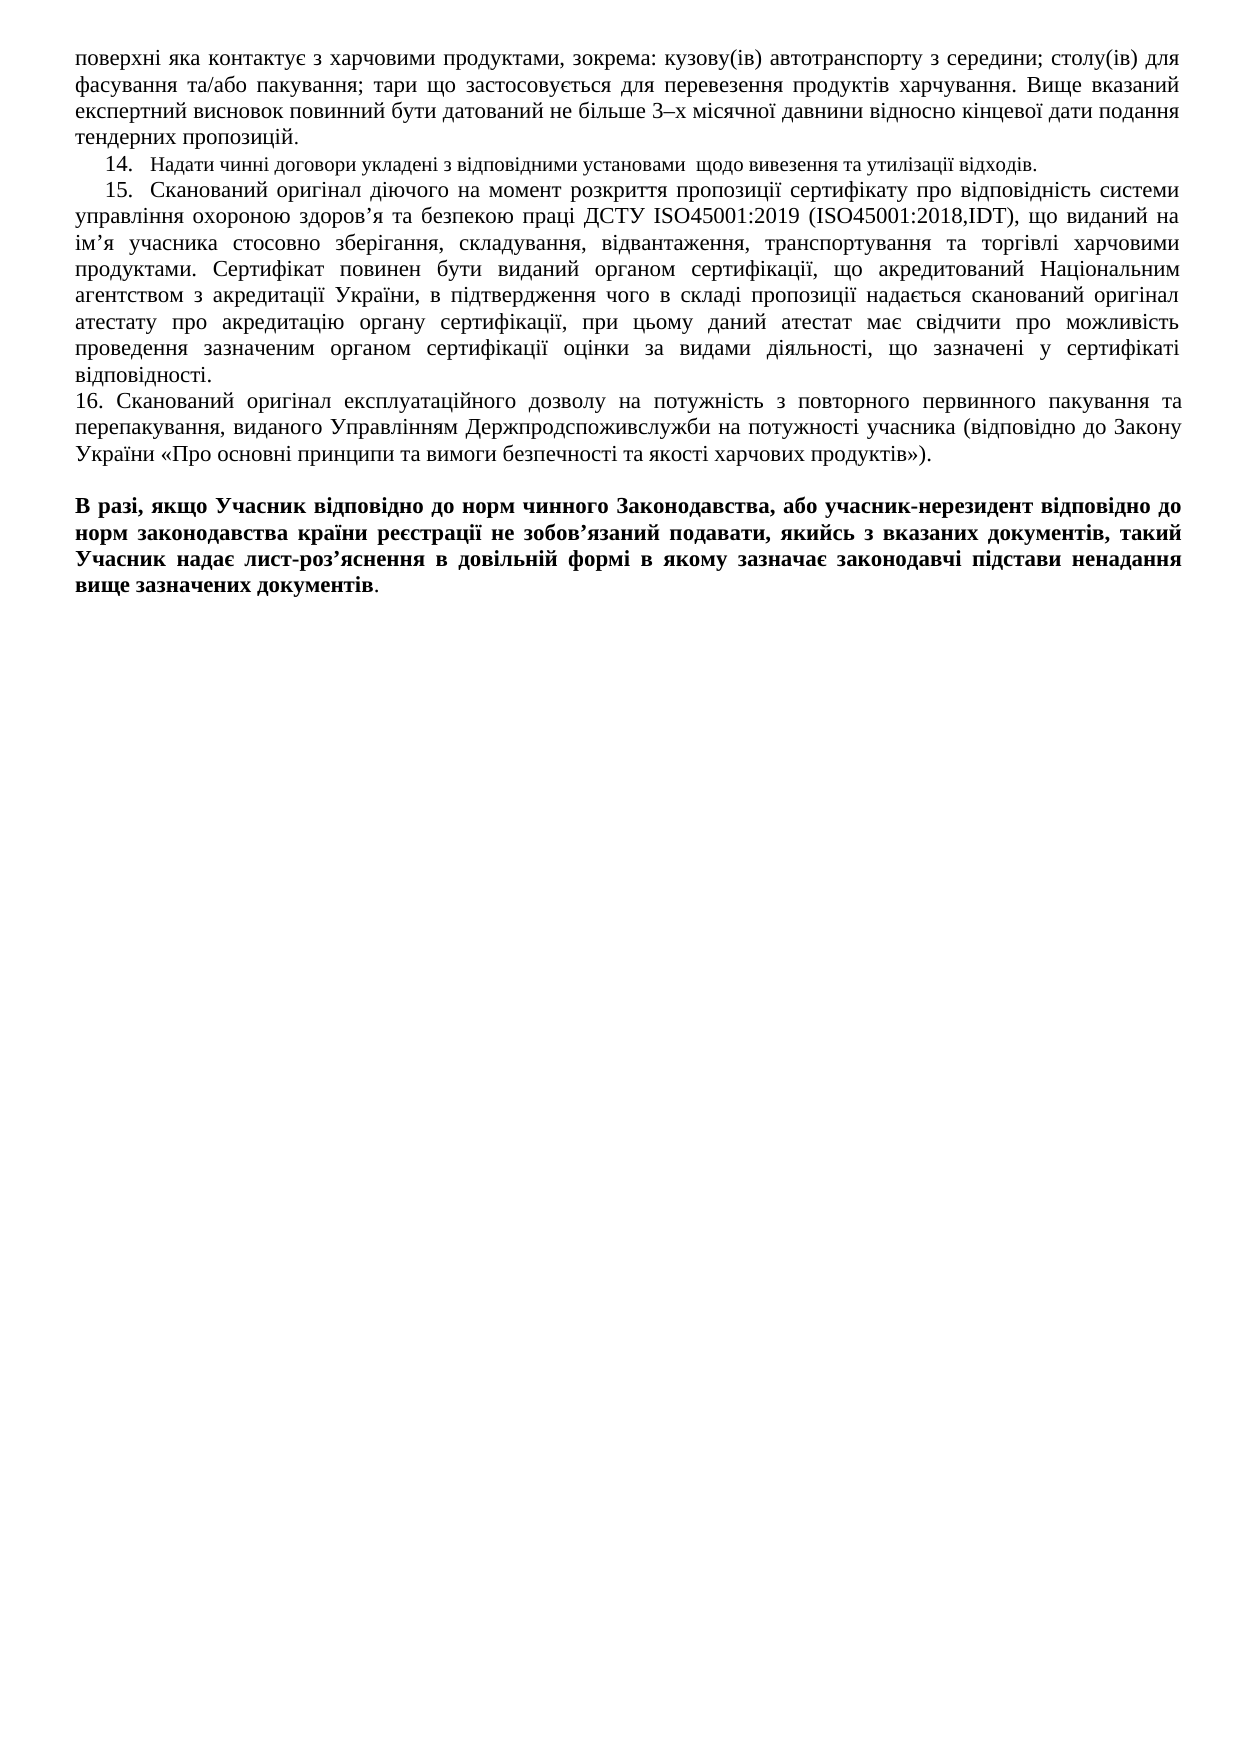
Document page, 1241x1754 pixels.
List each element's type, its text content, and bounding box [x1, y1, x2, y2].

text В разі, якщо Учасник відповідно до норм чинного Законодавства, або учасник-нерезидент відповідно до норм законодавства країни реєстрації не зобов’язаний подавати, якийсь з вказаних документів, такий Учасник надає лист-роз’яснення в довільній формі в якому зазначає законодавчі підстави ненадання вище зазначених документів. [75, 492, 1184, 598]
list Сканований оригінал діючого на момент розкриття пропозиції сертифікату про відповідність системи управління охороною здоров’я та безпекою праці ДСТУ ISO45001:2019 (ISO45001:2018,IDT), що виданий на ім’я учасника стосовно зберігання, складування, відвантаження, транспортування та торгівлі харчовими продуктами. Сертифікат повинен бути виданий органом сертифікації, що акредитований Національним агентством з акредитації України, в підтвердження чого в складі пропозиції надається сканований оригінал атестату про акредитацію органу сертифікації, при цьому даний атестат має свідчити про можливість проведення зазначеним органом сертифікації оцінки за видами діяльності, що зазначені у сертифікаті відповідності. [75, 176, 1181, 387]
text 16. Сканований оригінал експлуатаційного дозволу на потужність з повторного первинного пакування та перепакування, виданого Управлінням Держпродспоживслужби на потужності учасника (відповідно до Закону України «Про основні принципи та вимоги безпечності та якості харчових продуктів»). [75, 387, 1184, 466]
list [75, 44, 1181, 150]
list Надати чинні договори укладені з відповідними установами щодо вивезення та утилізації відходів. [75, 150, 1181, 176]
